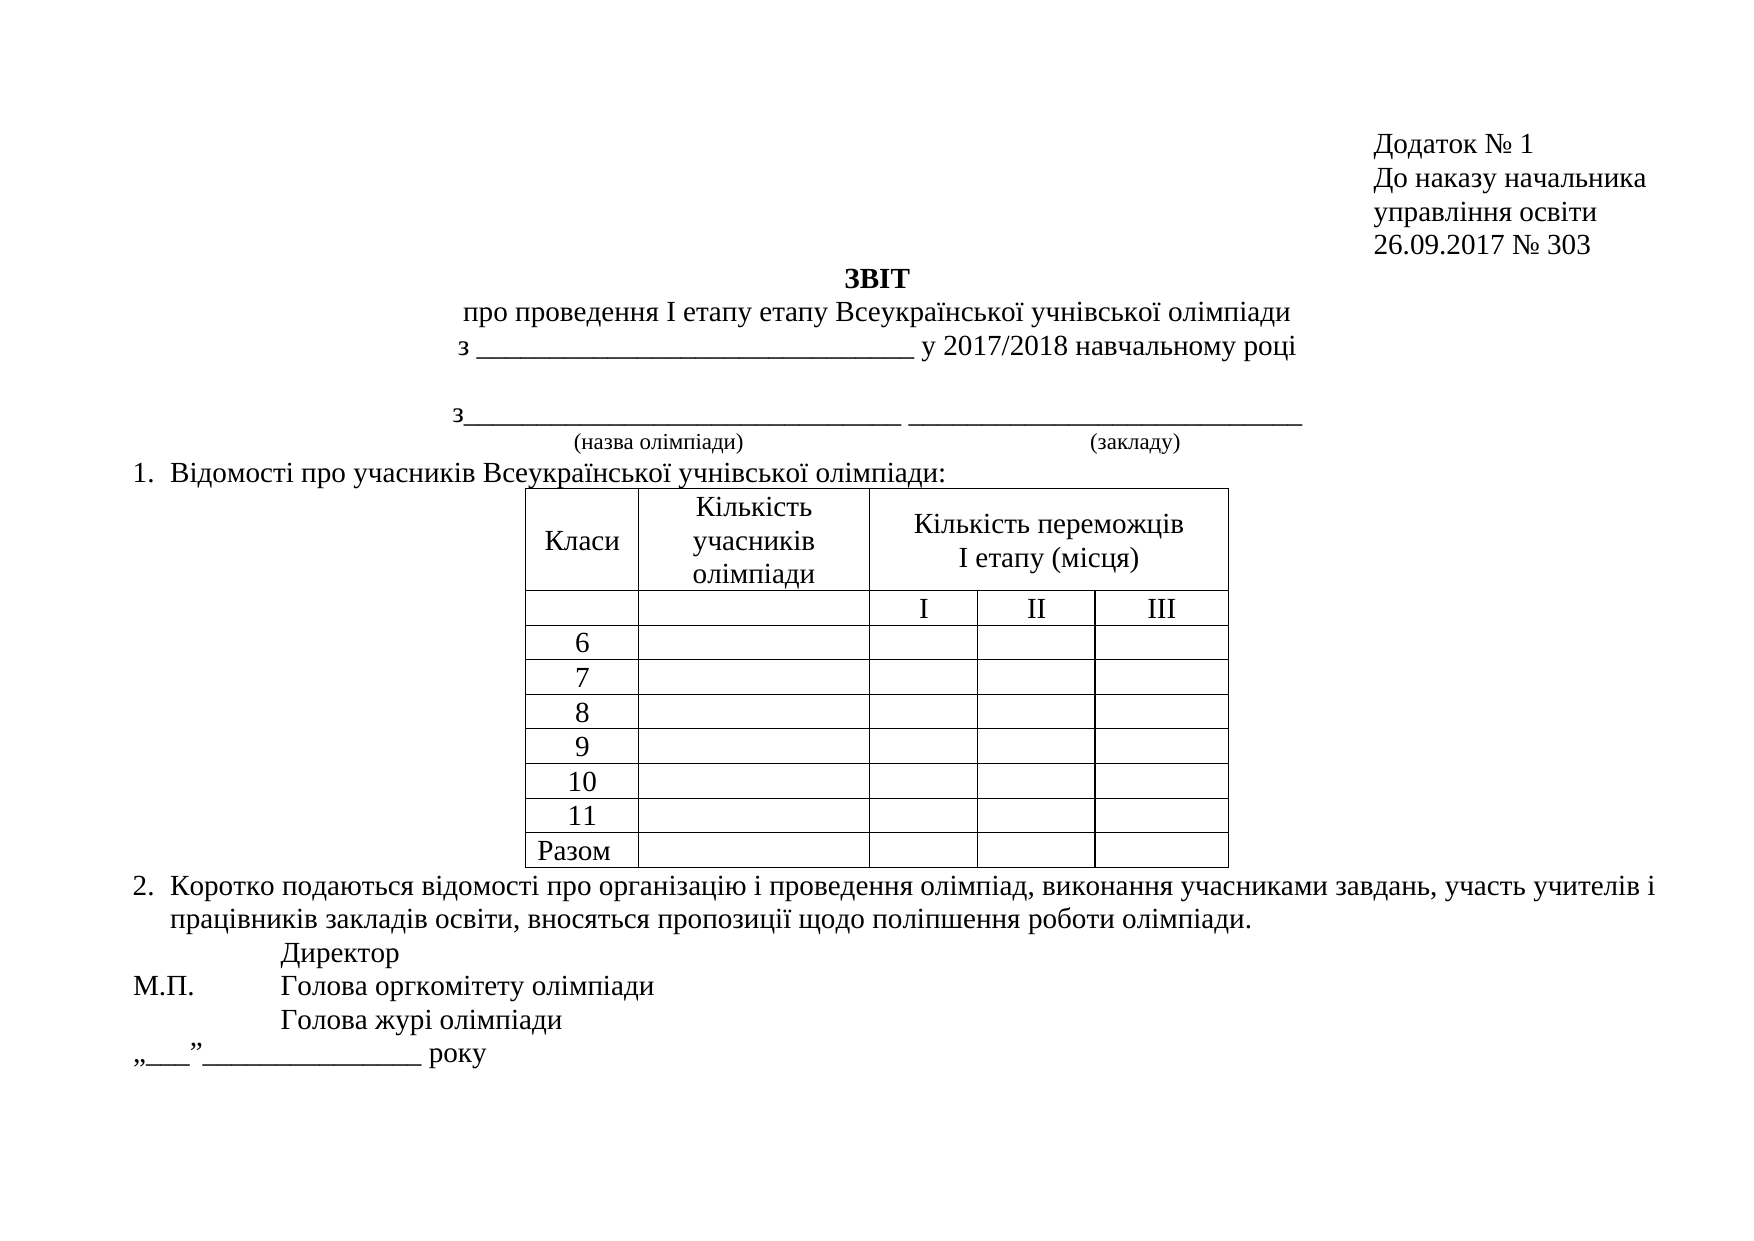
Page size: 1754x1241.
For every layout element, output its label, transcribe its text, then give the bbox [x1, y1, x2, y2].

table_cell [639, 660, 869, 694]
table_cell [978, 626, 1094, 659]
text „___”_______________ року [59, 1035, 1695, 1069]
table_cell ІІІ [1096, 591, 1228, 624]
text ЗВІТ [59, 261, 1695, 294]
table_cell ІІ [978, 591, 1094, 624]
table_cell [1096, 833, 1228, 867]
table_cell [639, 764, 869, 797]
table_cell [870, 660, 977, 694]
table_cell [639, 626, 869, 659]
text Додаток № 1 [1300, 127, 1695, 160]
table_cell [1096, 626, 1228, 659]
table_cell 11 [526, 799, 638, 832]
table_cell [1096, 764, 1228, 797]
table_cell І [870, 591, 977, 624]
table_header Кількість переможців І етапу (місця) [870, 489, 1228, 590]
table_cell [639, 695, 869, 728]
table_header Кількість учасників олімпіади [639, 489, 869, 590]
text М.П. Голова оргкомітету олімпіади [59, 968, 1695, 1002]
table_cell [978, 729, 1094, 763]
table_cell [870, 729, 977, 763]
table_cell [978, 660, 1094, 694]
table_cell 10 [526, 764, 638, 797]
table_cell 7 [526, 660, 638, 694]
table_cell [526, 591, 638, 624]
text (назва олімпіади) (закладу) [59, 428, 1695, 455]
text Директор [280, 935, 1695, 968]
table_cell [978, 764, 1094, 797]
table_cell [1096, 695, 1228, 728]
list Коротко подаються відомості про організацію і проведення олімпіад, виконання учасниками завдань, участь учителів і працівників закладів освіти, вносяться пропозиції щодо поліпшення роботи олімпіади. [132, 868, 1695, 935]
table_cell Разом [526, 833, 638, 867]
table_cell [978, 695, 1094, 728]
table_cell [1096, 729, 1228, 763]
table_cell [639, 591, 869, 624]
table_cell 8 [526, 695, 638, 728]
table_cell [978, 799, 1094, 832]
table_cell [870, 695, 977, 728]
text До наказу начальника управління освіти 26.09.2017 № 303 [1373, 160, 1695, 261]
table_cell [639, 799, 869, 832]
table_cell 9 [526, 729, 638, 763]
table_cell [870, 833, 977, 867]
text про проведення І етапу етапу Всеукраїнської учнівської олімпіади [59, 294, 1695, 328]
table_cell [639, 729, 869, 763]
table_cell [870, 799, 977, 832]
table_cell [1096, 799, 1228, 832]
table_cell [870, 764, 977, 797]
table_cell [639, 833, 869, 867]
text Голова журі олімпіади [59, 1002, 1695, 1035]
text з______________________________ ___________________________ [59, 395, 1695, 428]
text з ______________________________ у 2017/2018 навчальному році [59, 328, 1695, 361]
table_cell [978, 833, 1094, 867]
table_cell [870, 626, 977, 659]
table_cell 6 [526, 626, 638, 659]
list Відомості про учасників Всеукраїнської учнівської олімпіади: [132, 455, 1695, 488]
table_header Класи [526, 489, 638, 590]
table_cell [1096, 660, 1228, 694]
